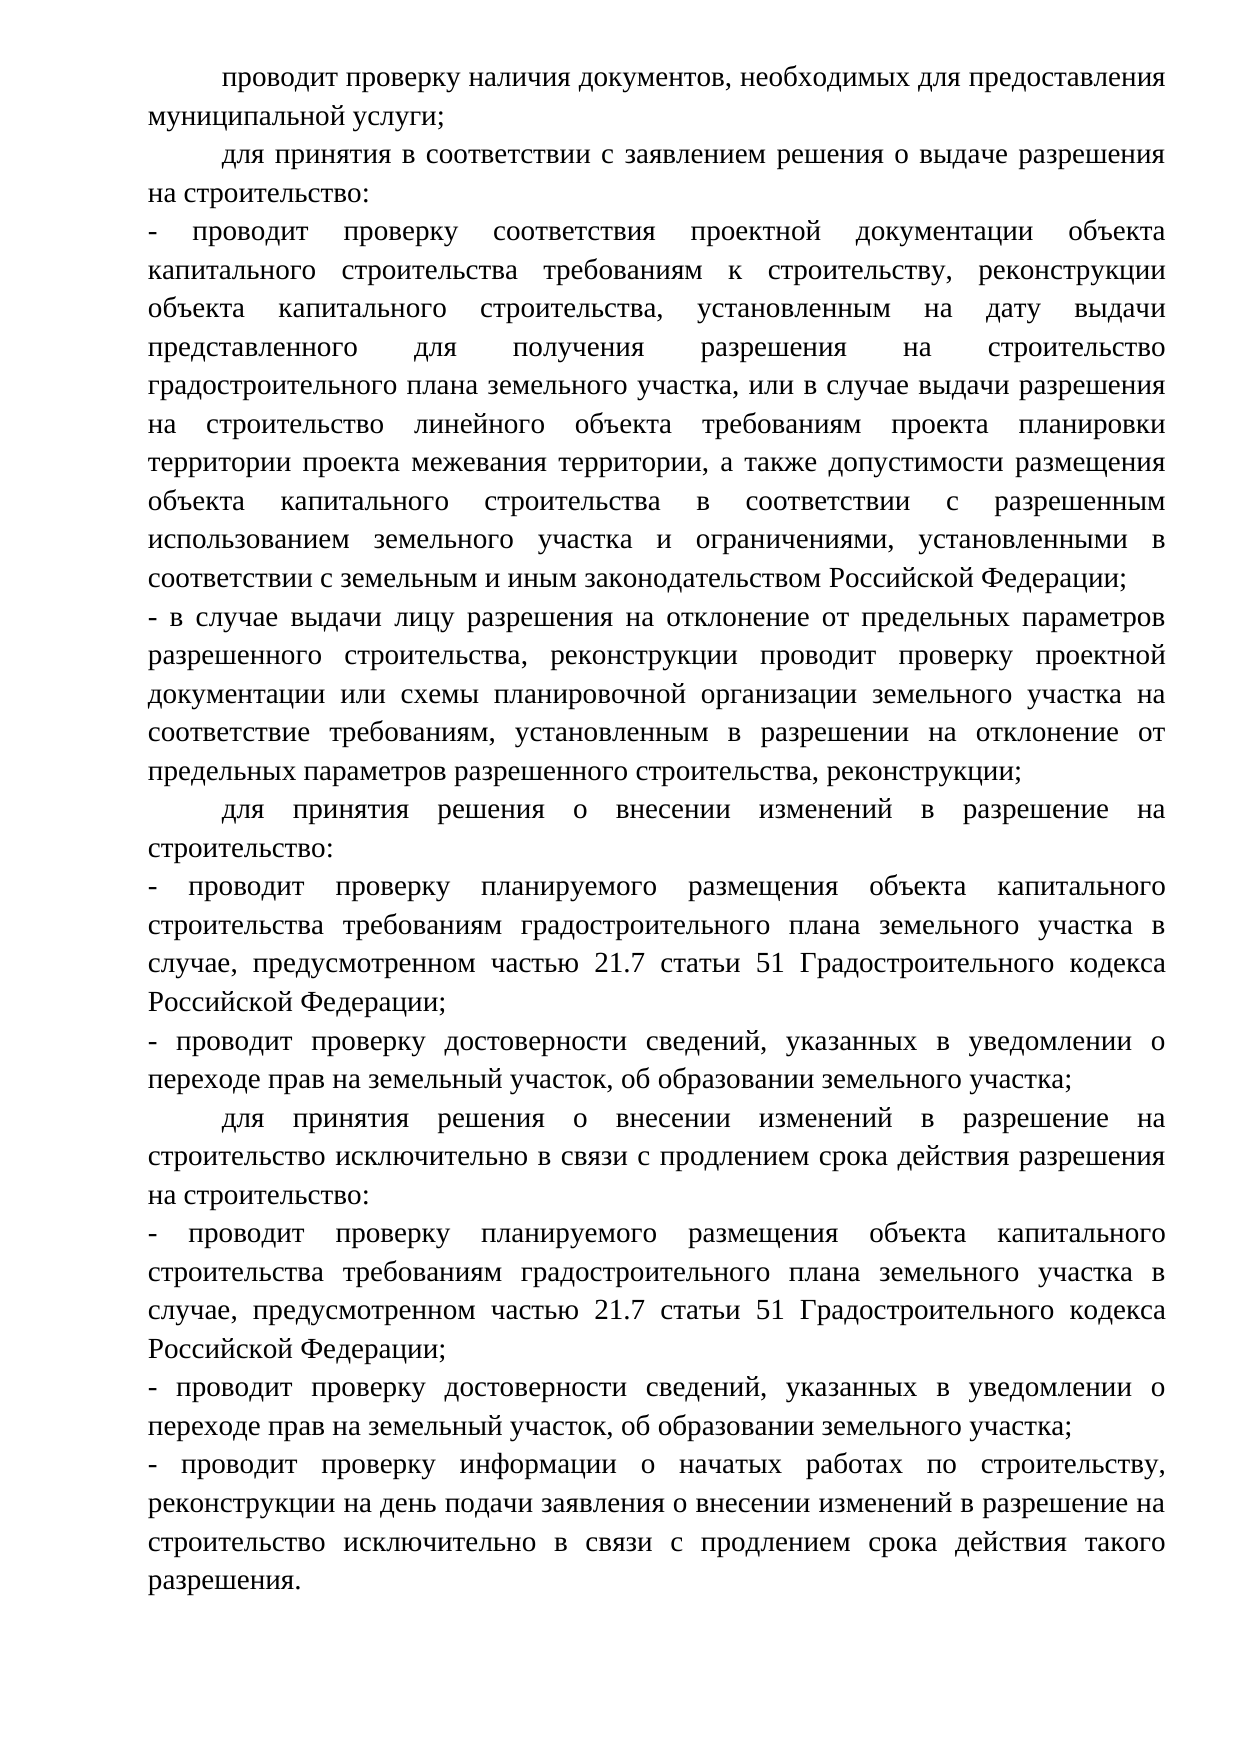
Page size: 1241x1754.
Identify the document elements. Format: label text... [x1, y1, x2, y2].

text - проводит проверку планируемого размещения объекта капитального строительства требованиям градостроительного плана земельного участка в случае, предусмотренном частью 21.7 статьи 51 Градостроительного кодекса Российской Федерации; [148, 1215, 1167, 1364]
text - проводит проверку соответствия проектной документации объекта капитального строительства требованиям к строительству, реконструкции объекта капитального строительства, установленным на дату выдачи представленного для получения разрешения на строительство градостроительного плана земельного участка, или в случае выдачи разрешения на строительство линейного объекта требованиям проекта планировки территории проекта межевания территории, а также допустимости размещения объекта капитального строительства в соответствии с разрешенным использованием земельного участка и ограничениями, установленными в соответствии с земельным и иным законодательством Российской Федерации; [148, 213, 1167, 594]
text для принятия решения о внесении изменений в разрешение на строительство: [148, 791, 1167, 863]
text - проводит проверку информации о начатых работах по строительству, реконструкции на день подачи заявления о внесении изменений в разрешение на строительство исключительно в связи с продлением срока действия такого разрешения. [148, 1447, 1167, 1596]
text проводит проверку наличия документов, необходимых для предоставления муниципальной услуги; [148, 59, 1167, 131]
text для принятия в соответствии с заявлением решения о выдаче разрешения на строительство: [148, 136, 1167, 208]
text для принятия решения о внесении изменений в разрешение на строительство исключительно в связи с продлением срока действия разрешения на строительство: [148, 1100, 1167, 1210]
text - проводит проверку планируемого размещения объекта капитального строительства требованиям градостроительного плана земельного участка в случае, предусмотренном частью 21.7 статьи 51 Градостроительного кодекса Российской Федерации; [148, 868, 1167, 1018]
text - в случае выдачи лицу разрешения на отклонение от предельных параметров разрешенного строительства, реконструкции проводит проверку проектной документации или схемы планировочной организации земельного участка на соответствие требованиям, установленным в разрешении на отклонение от предельных параметров разрешенного строительства, реконструкции; [148, 599, 1167, 786]
text - проводит проверку достоверности сведений, указанных в уведомлении о переходе прав на земельный участок, об образовании земельного участка; [148, 1369, 1167, 1442]
text - проводит проверку достоверности сведений, указанных в уведомлении о переходе прав на земельный участок, об образовании земельного участка; [148, 1023, 1167, 1095]
